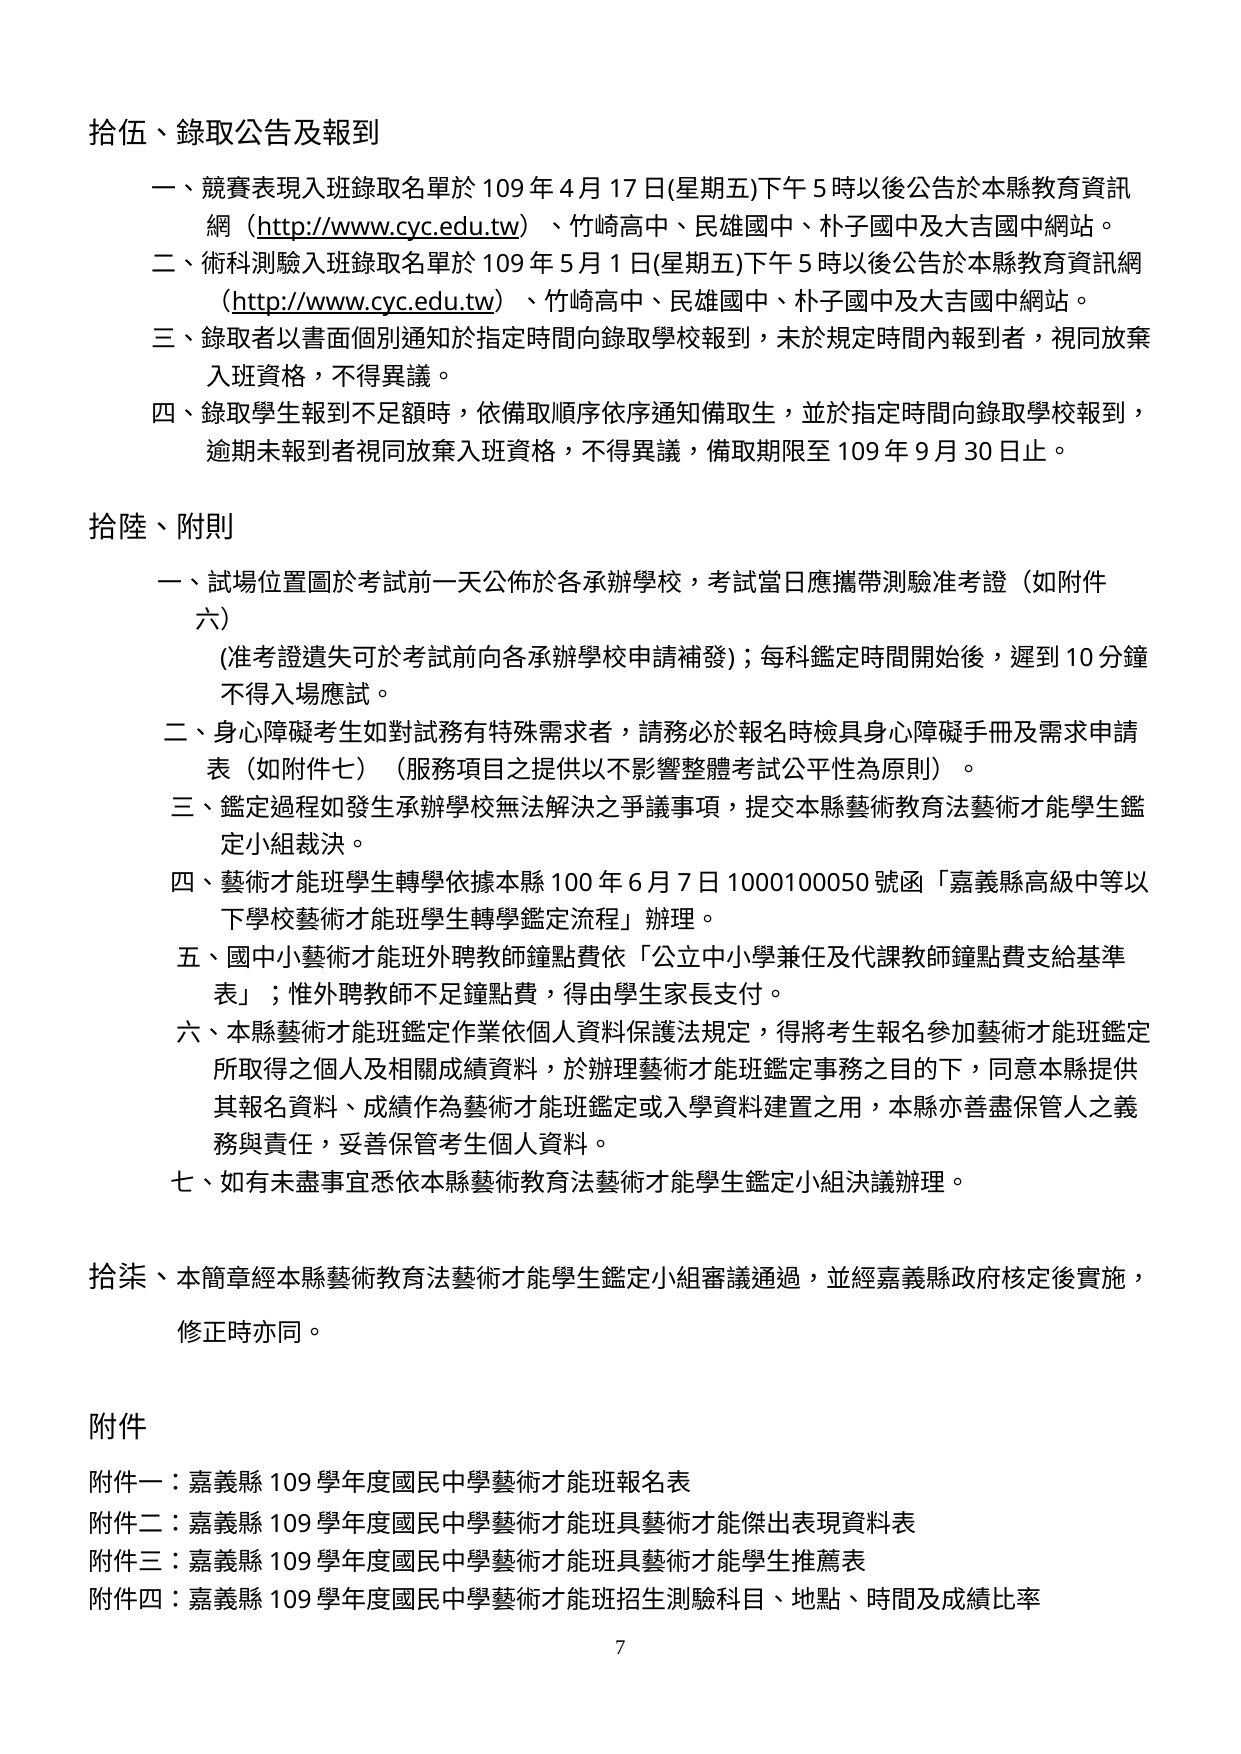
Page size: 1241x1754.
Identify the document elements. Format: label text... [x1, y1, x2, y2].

text 三、錄取者以書面個別通知於指定時間向錄取學校報到，未於規定時間內報到者，視同放棄入班資格，不得異議。 [145, 318, 1152, 393]
text 一、試場位置圖於考試前一天公佈於各承辦學校，考試當日應攜帶測驗准考證（如附件六） [151, 562, 1152, 637]
text 附件 [89, 1387, 1152, 1462]
text 拾陸、附則 [89, 487, 1152, 562]
text (准考證遺失可於考試前向各承辦學校申請補發)；每科鑑定時間開始後，遲到10分鐘不得入場應試。 [220, 637, 1152, 712]
text 五、國中小藝術才能班外聘教師鐘點費依「公立中小學兼任及代課教師鐘點費支給基準表」；惟外聘教師不足鐘點費，得由學生家長支付。 [176, 937, 1152, 1012]
text 附件一：嘉義縣109學年度國民中學藝術才能班報名表 [89, 1462, 1152, 1499]
text 三、鑑定過程如發生承辦學校無法解決之爭議事項，提交本縣藝術教育法藝術才能學生鑑定小組裁決。 [170, 787, 1152, 862]
text 一、競賽表現入班錄取名單於109年4月17日(星期五)下午5時以後公告於本縣教育資訊網（http://www.cyc.edu.tw）、竹崎高中、民雄國中、朴子國中及大吉國中網站。 [145, 168, 1152, 243]
text 七、如有未盡事宜悉依本縣藝術教育法藝術才能學生鑑定小組決議辦理。 [170, 1162, 1152, 1199]
text 拾柒、本簡章經本縣藝術教育法藝術才能學生鑑定小組審議通過，並經嘉義縣政府核定後實施，修正時亦同。 [89, 1237, 1152, 1349]
text 附件二：嘉義縣109學年度國民中學藝術才能班具藝術才能傑出表現資料表 [89, 1499, 1152, 1541]
text 二、身心障礙考生如對試務有特殊需求者，請務必於報名時檢具身心障礙手冊及需求申請表（如附件七）（服務項目之提供以不影響整體考試公平性為原則）。 [164, 712, 1152, 787]
text 附件四：嘉義縣109學年度國民中學藝術才能班招生測驗科目、地點、時間及成績比率 [89, 1578, 1147, 1616]
text 四、錄取學生報到不足額時，依備取順序依序通知備取生，並於指定時間向錄取學校報到，逾期未報到者視同放棄入班資格，不得異議，備取期限至109年9月30日止。 [145, 393, 1152, 468]
text 二、術科測驗入班錄取名單於109年5月1日(星期五)下午5時以後公告於本縣教育資訊網（http://www.cyc.edu.tw）、竹崎高中、民雄國中、朴子國中及大吉國中網站。 [145, 243, 1152, 318]
text 六、本縣藝術才能班鑑定作業依個人資料保護法規定，得將考生報名參加藝術才能班鑑定所取得之個人及相關成績資料，於辦理藝術才能班鑑定事務之目的下，同意本縣提供其報名資料、成績作為藝術才能班鑑定或入學資料建置之用，本縣亦善盡保管人之義務與責任，妥善保管考生個人資料。 [176, 1012, 1152, 1162]
text 拾伍、錄取公告及報到 [89, 93, 1152, 168]
text 四、藝術才能班學生轉學依據本縣100年6月7日1000100050號函「嘉義縣高級中等以下學校藝術才能班學生轉學鑑定流程」辦理。 [170, 862, 1152, 937]
text 附件三：嘉義縣109學年度國民中學藝術才能班具藝術才能學生推薦表 [89, 1541, 1147, 1578]
